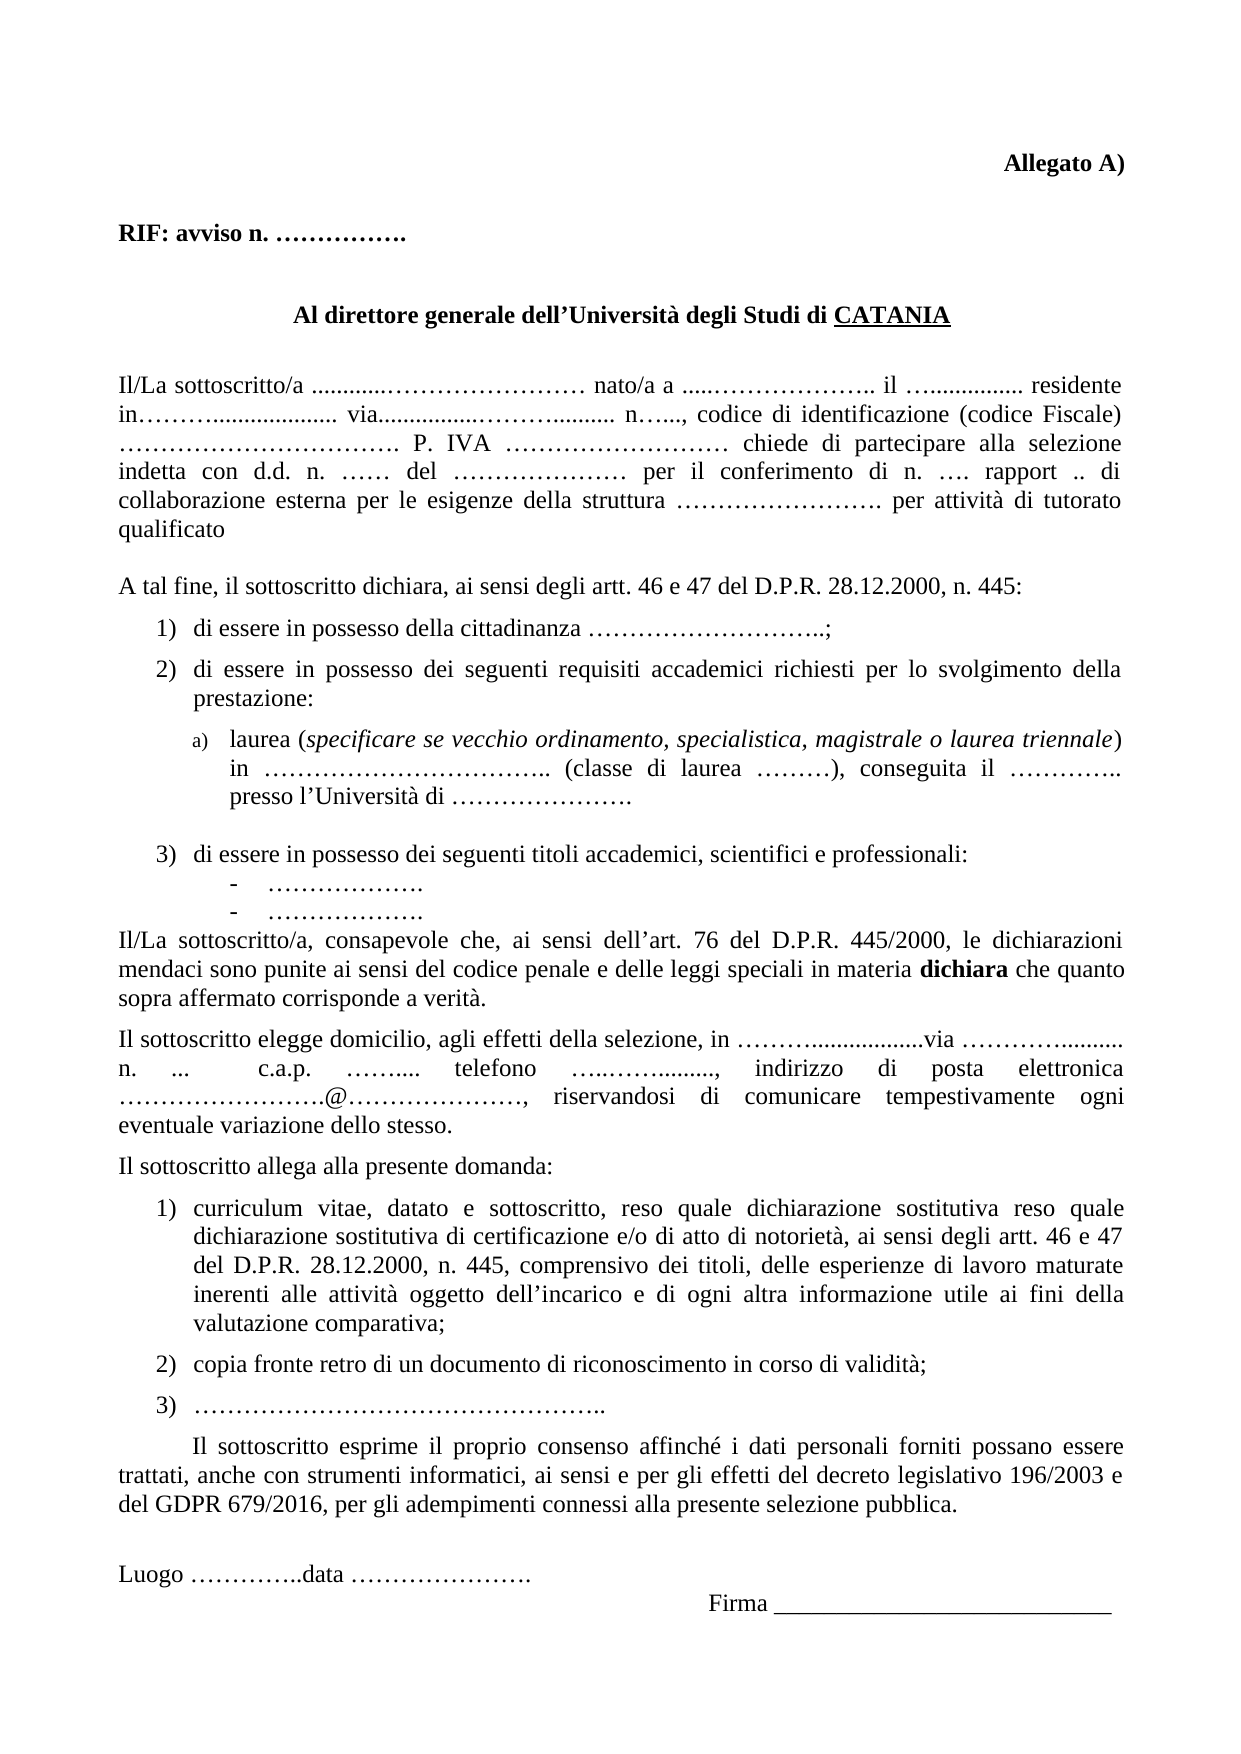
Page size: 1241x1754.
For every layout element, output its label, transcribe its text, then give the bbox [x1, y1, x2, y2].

list curriculum vitae, datato e sottoscritto, reso quale dichiarazione sostitutiva reso quale dichiarazione sostitutiva di certificazione e/o di atto di notorietà, ai sensi degli artt. 46 e 47 del D.P.R. 28.12.2000, n. 445, comprensivo dei titoli, delle esperienze di lavoro maturate inerenti alle attività oggetto dell’incarico e di ogni altra informazione utile ai fini della valutazione comparativa; [156, 1193, 1125, 1336]
text Il/La sottoscritto/a, consapevole che, ai sensi dell’art. 76 del D.P.R. 445/2000, le dichiarazioni mendaci sono punite ai sensi del codice penale e delle leggi speciali in materia dichiara che quanto sopra affermato corrisponde a verità. [118, 925, 1125, 1011]
text Firma ___________________________ [118, 1588, 1122, 1616]
text Allegato A) [118, 148, 1125, 176]
list ………………………………………….. [156, 1390, 1125, 1419]
text RIF: avviso n. ……………. [118, 218, 1125, 246]
text Il sottoscritto elegge domicilio, agli effetti della selezione, in ………..................via ………….......... n. ... c.a.p. …….... telefono …..……........., indirizzo di posta elettronica …………………….@…………………, riservandosi di comunicare tempestivamente ogni eventuale variazione dello stesso. [118, 1024, 1125, 1139]
list copia fronte retro di un documento di riconoscimento in corso di validità; [156, 1349, 1125, 1378]
text Luogo …………..data …………………. [118, 1559, 1122, 1588]
text A tal fine, il sottoscritto dichiara, ai sensi degli artt. 46 e 47 del D.P.R. 28.12.2000, n. 445: [118, 571, 1122, 600]
list ………………. [229, 868, 1122, 896]
list di essere in possesso dei seguenti requisiti accademici richiesti per lo svolgimento della prestazione: [156, 654, 1122, 711]
text Il/La sottoscritto/a ............…………………… nato/a a .....……………….. il …............... residente in……….................... via................……….......... n…..., codice di identificazione (codice Fiscale)……………………………. P. IVA ……………………… chiede di partecipare alla selezione indetta con d.d. n. …… del ………………… per il conferimento di n. …. rapport .. di collaborazione esterna per le esigenze della struttura ……………………. per attività di tutorato qualificato [118, 370, 1122, 543]
text Il sottoscritto esprime il proprio consenso affinché i dati personali forniti possano essere trattati, anche con strumenti informatici, ai sensi e per gli effetti del decreto legislativo 196/2003 e del GDPR 679/2016, per gli adempimenti connessi alla presente selezione pubblica. [118, 1431, 1125, 1518]
text Al direttore generale dell’Università degli Studi di CATANIA [118, 300, 1125, 329]
text Il sottoscritto allega alla presente domanda: [118, 1151, 1125, 1180]
list laurea (specificare se vecchio ordinamento, specialistica, magistrale o laurea triennale) in …………………………….. (classe di laurea ………), conseguita il ………….. presso l’Università di …………………. [192, 724, 1122, 810]
list ………………. [229, 896, 1122, 925]
list di essere in possesso dei seguenti titoli accademici, scientifici e professionali: [156, 839, 1122, 868]
list di essere in possesso della cittadinanza ………………………..; [156, 613, 1122, 641]
